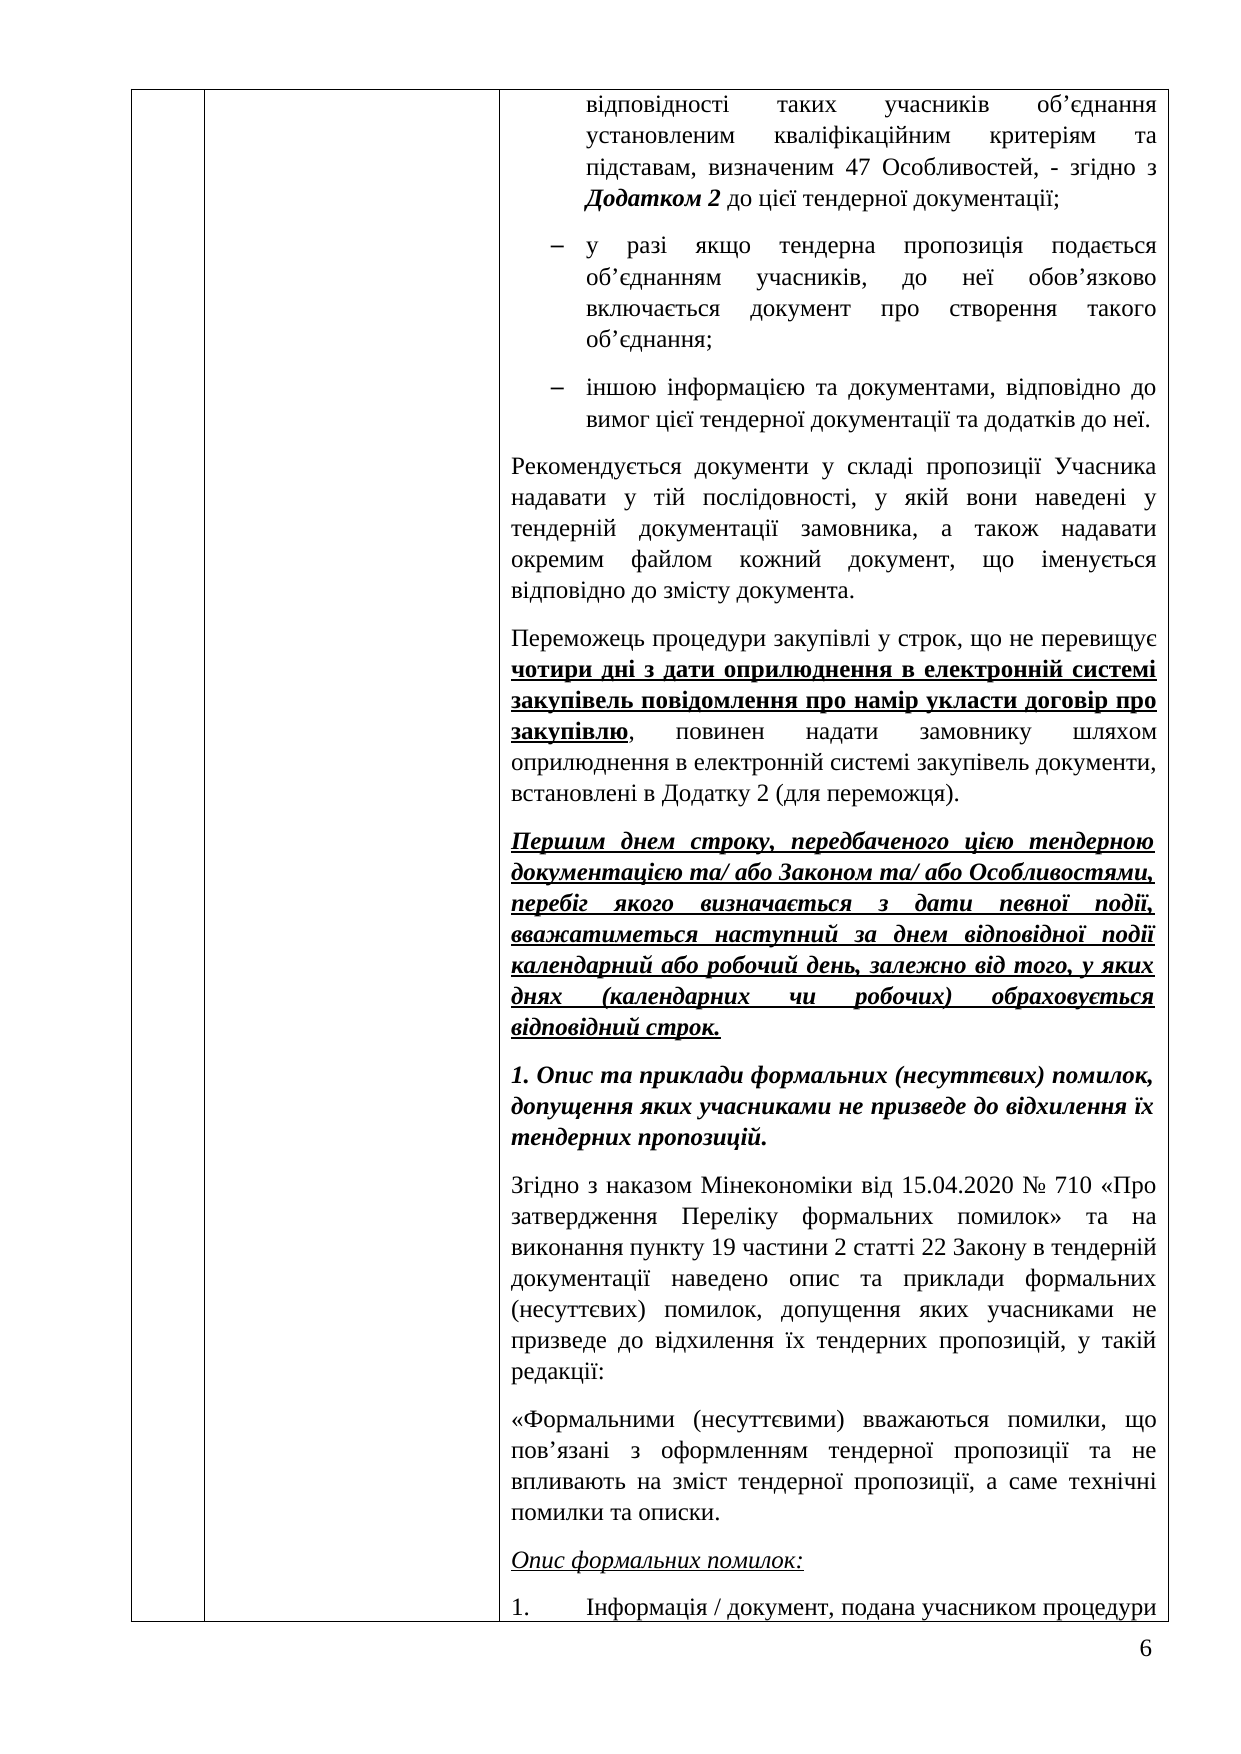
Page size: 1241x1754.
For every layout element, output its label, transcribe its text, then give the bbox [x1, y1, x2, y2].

table_cell 1 [132, 90, 204, 1621]
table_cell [500, 90, 1168, 1621]
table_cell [205, 90, 499, 1621]
